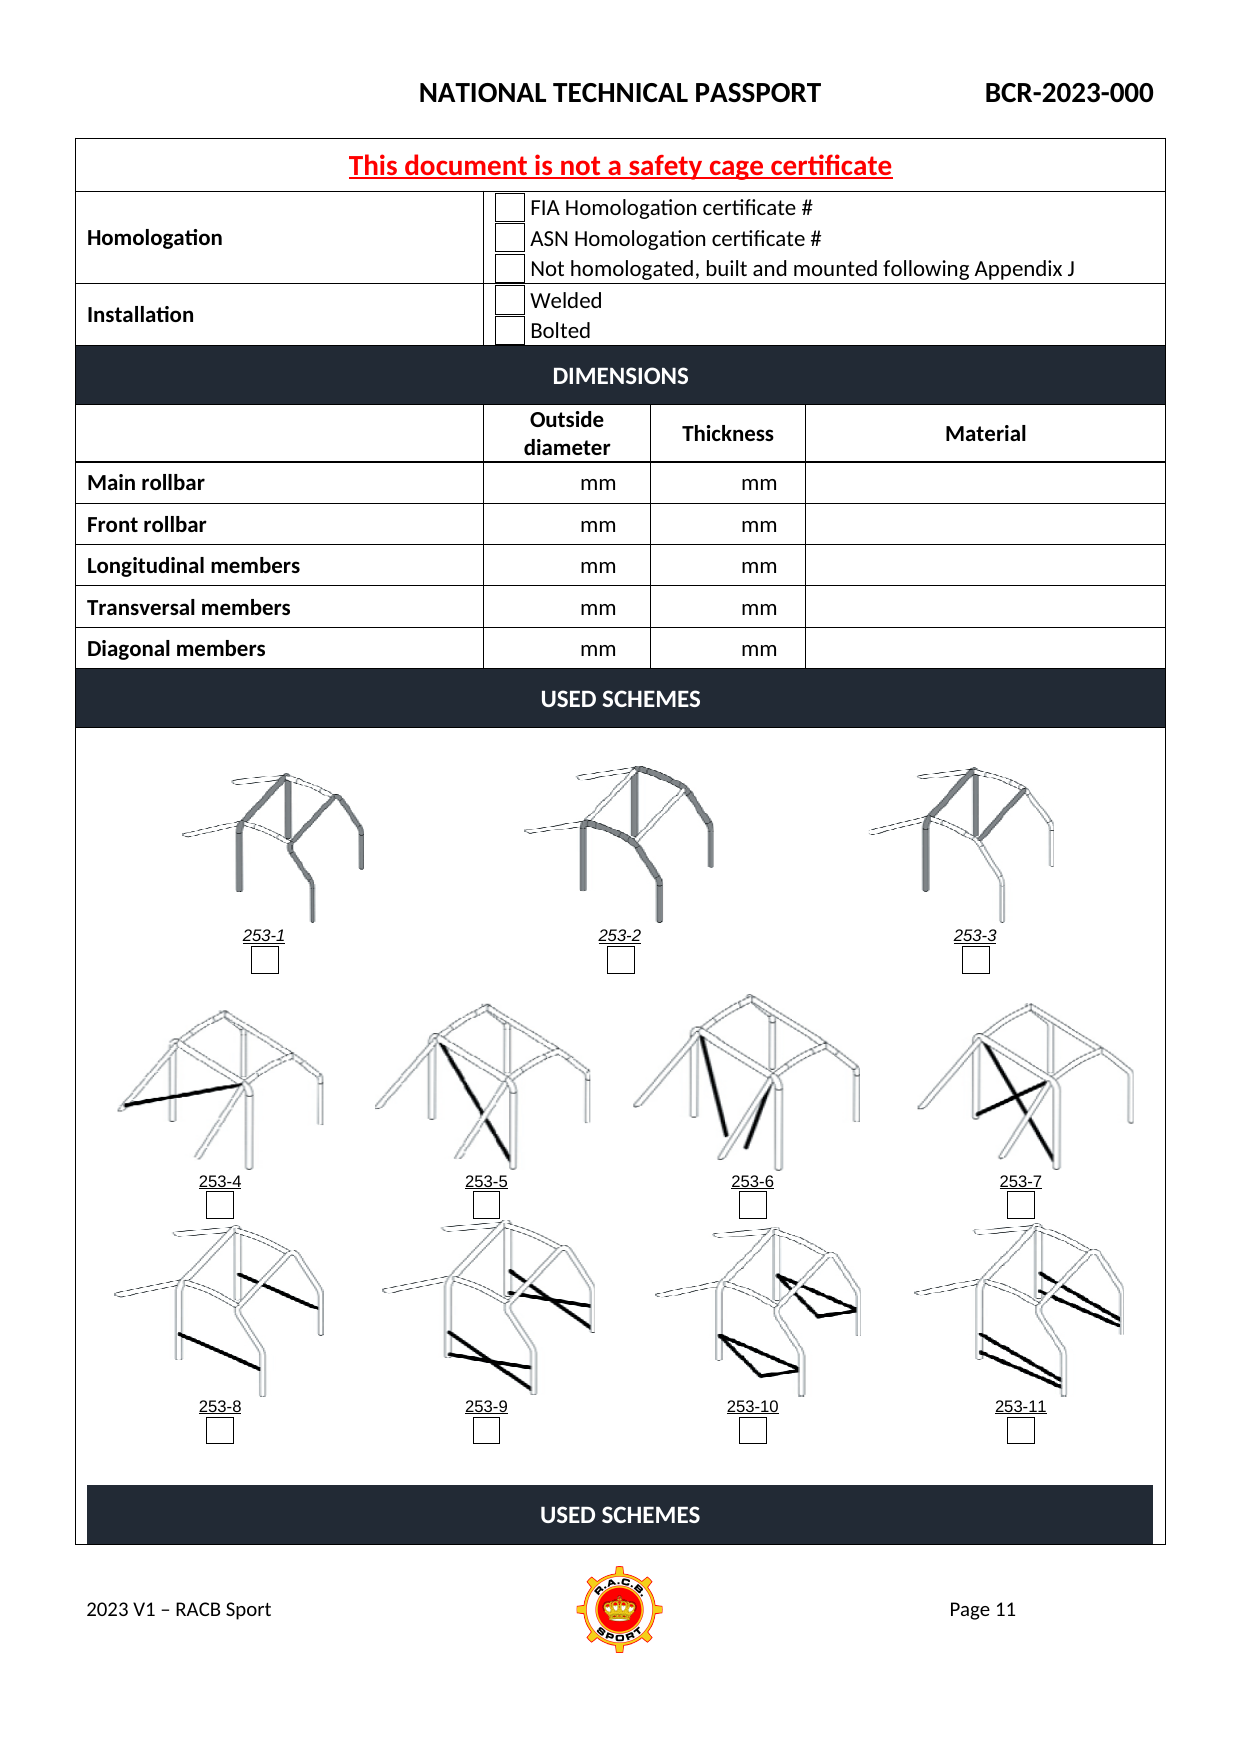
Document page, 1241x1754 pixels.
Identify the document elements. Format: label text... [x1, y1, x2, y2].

table_cell [806, 504, 1165, 544]
table_cell [806, 586, 1165, 627]
table_cell mm [651, 586, 805, 627]
table_cell This document is not a safety cage certificate [76, 139, 1165, 191]
table_cell [806, 545, 1165, 585]
table_cell mm [651, 463, 805, 503]
table_cell [76, 728, 1165, 1544]
table_cell Transversal members [76, 586, 483, 627]
table_cell USED SCHEMES [76, 669, 1165, 727]
table_cell mm [484, 504, 650, 544]
table_cell Main rollbar [76, 463, 483, 503]
table_cell Thickness [651, 405, 805, 461]
table_cell mm [651, 504, 805, 544]
table_cell [806, 628, 1165, 668]
table_cell mm [484, 586, 650, 627]
table_cell Outside diameter [484, 405, 650, 461]
table_cell mm [651, 545, 805, 585]
table_cell Homologation [76, 192, 483, 283]
table_cell [76, 405, 483, 461]
table_cell DIMENSIONS [76, 346, 1165, 404]
table_cell mm [484, 545, 650, 585]
table_cell FIA Homologation certificate # ASN Homologation certificate # Not homologated, built and mounted following Appendix J [484, 192, 1165, 283]
table_cell mm [484, 628, 650, 668]
table_cell Installation [76, 284, 483, 345]
table_cell mm [651, 628, 805, 668]
picture [576, 1566, 663, 1653]
table_cell Welded Bolted [484, 284, 1165, 345]
table_cell Front rollbar [76, 504, 483, 544]
table_cell Longitudinal members [76, 545, 483, 585]
table_cell Diagonal members [76, 628, 483, 668]
table_cell [806, 463, 1165, 503]
table_cell Material [806, 405, 1165, 461]
table_cell mm [484, 463, 650, 503]
